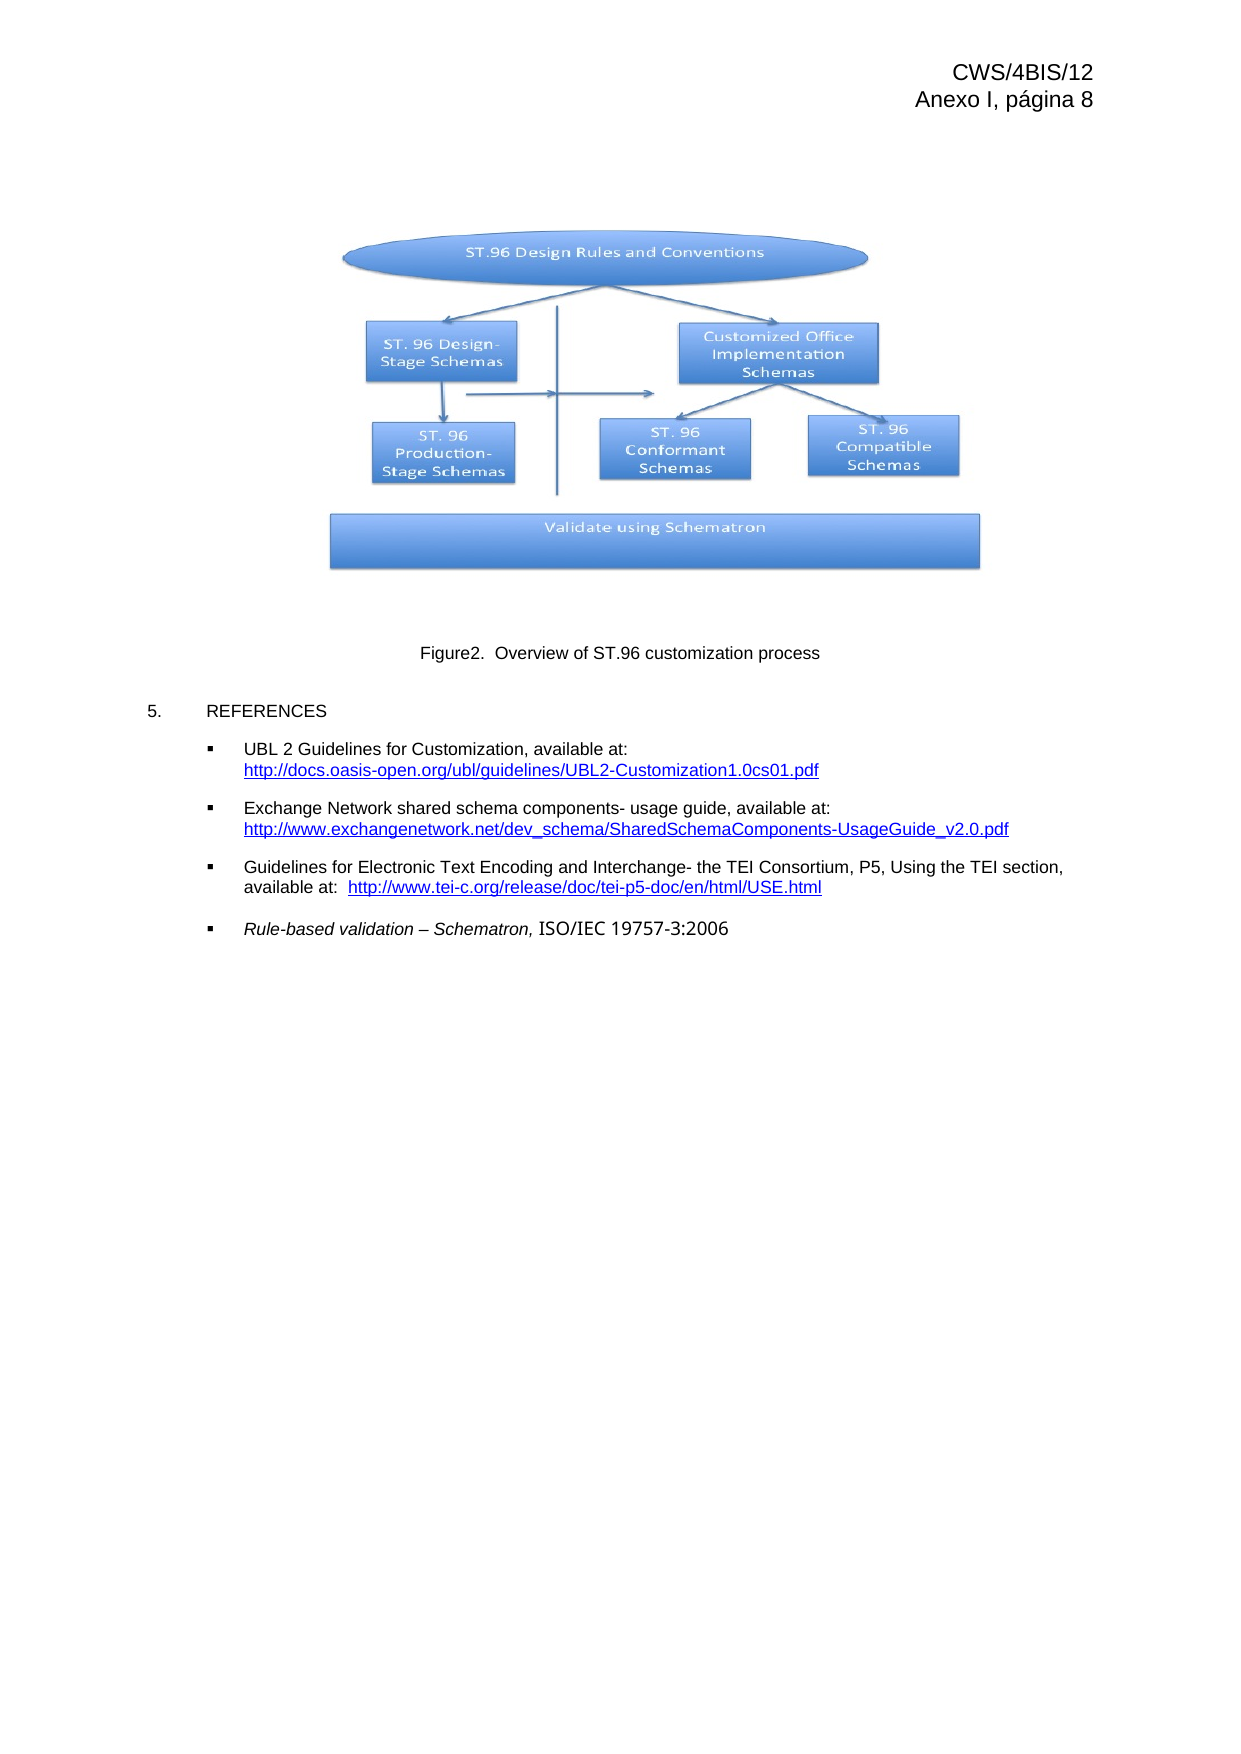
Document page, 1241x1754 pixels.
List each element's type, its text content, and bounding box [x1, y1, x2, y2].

list UBL 2 Guidelines for Customization, available at: http://docs.oasis-open.org/ubl/guidelines/UBL2-Customization1.0cs01.pdf [206, 739, 1093, 780]
list Guidelines for Electronic Text Encoding and Interchange- the TEI Consortium, P5, Using the TEI section, available at: http://www.tei-c.org/release/doc/tei-p5-doc/en/html/USE.html [206, 856, 1093, 897]
list Exchange Network shared schema components- usage guide, available at: http://www.exchangenetwork.net/dev_schema/SharedSchemaComponents-UsageGuide_v2.0.pdf [206, 798, 1093, 839]
list Figure2. Overview of ST.96 customization process [147, 643, 1093, 663]
picture [211, 177, 1029, 626]
list Rule-based validation – Schematron, ISO/IEC 19757-3:2006 [206, 915, 1093, 941]
subtitle 5. References [147, 701, 1093, 721]
